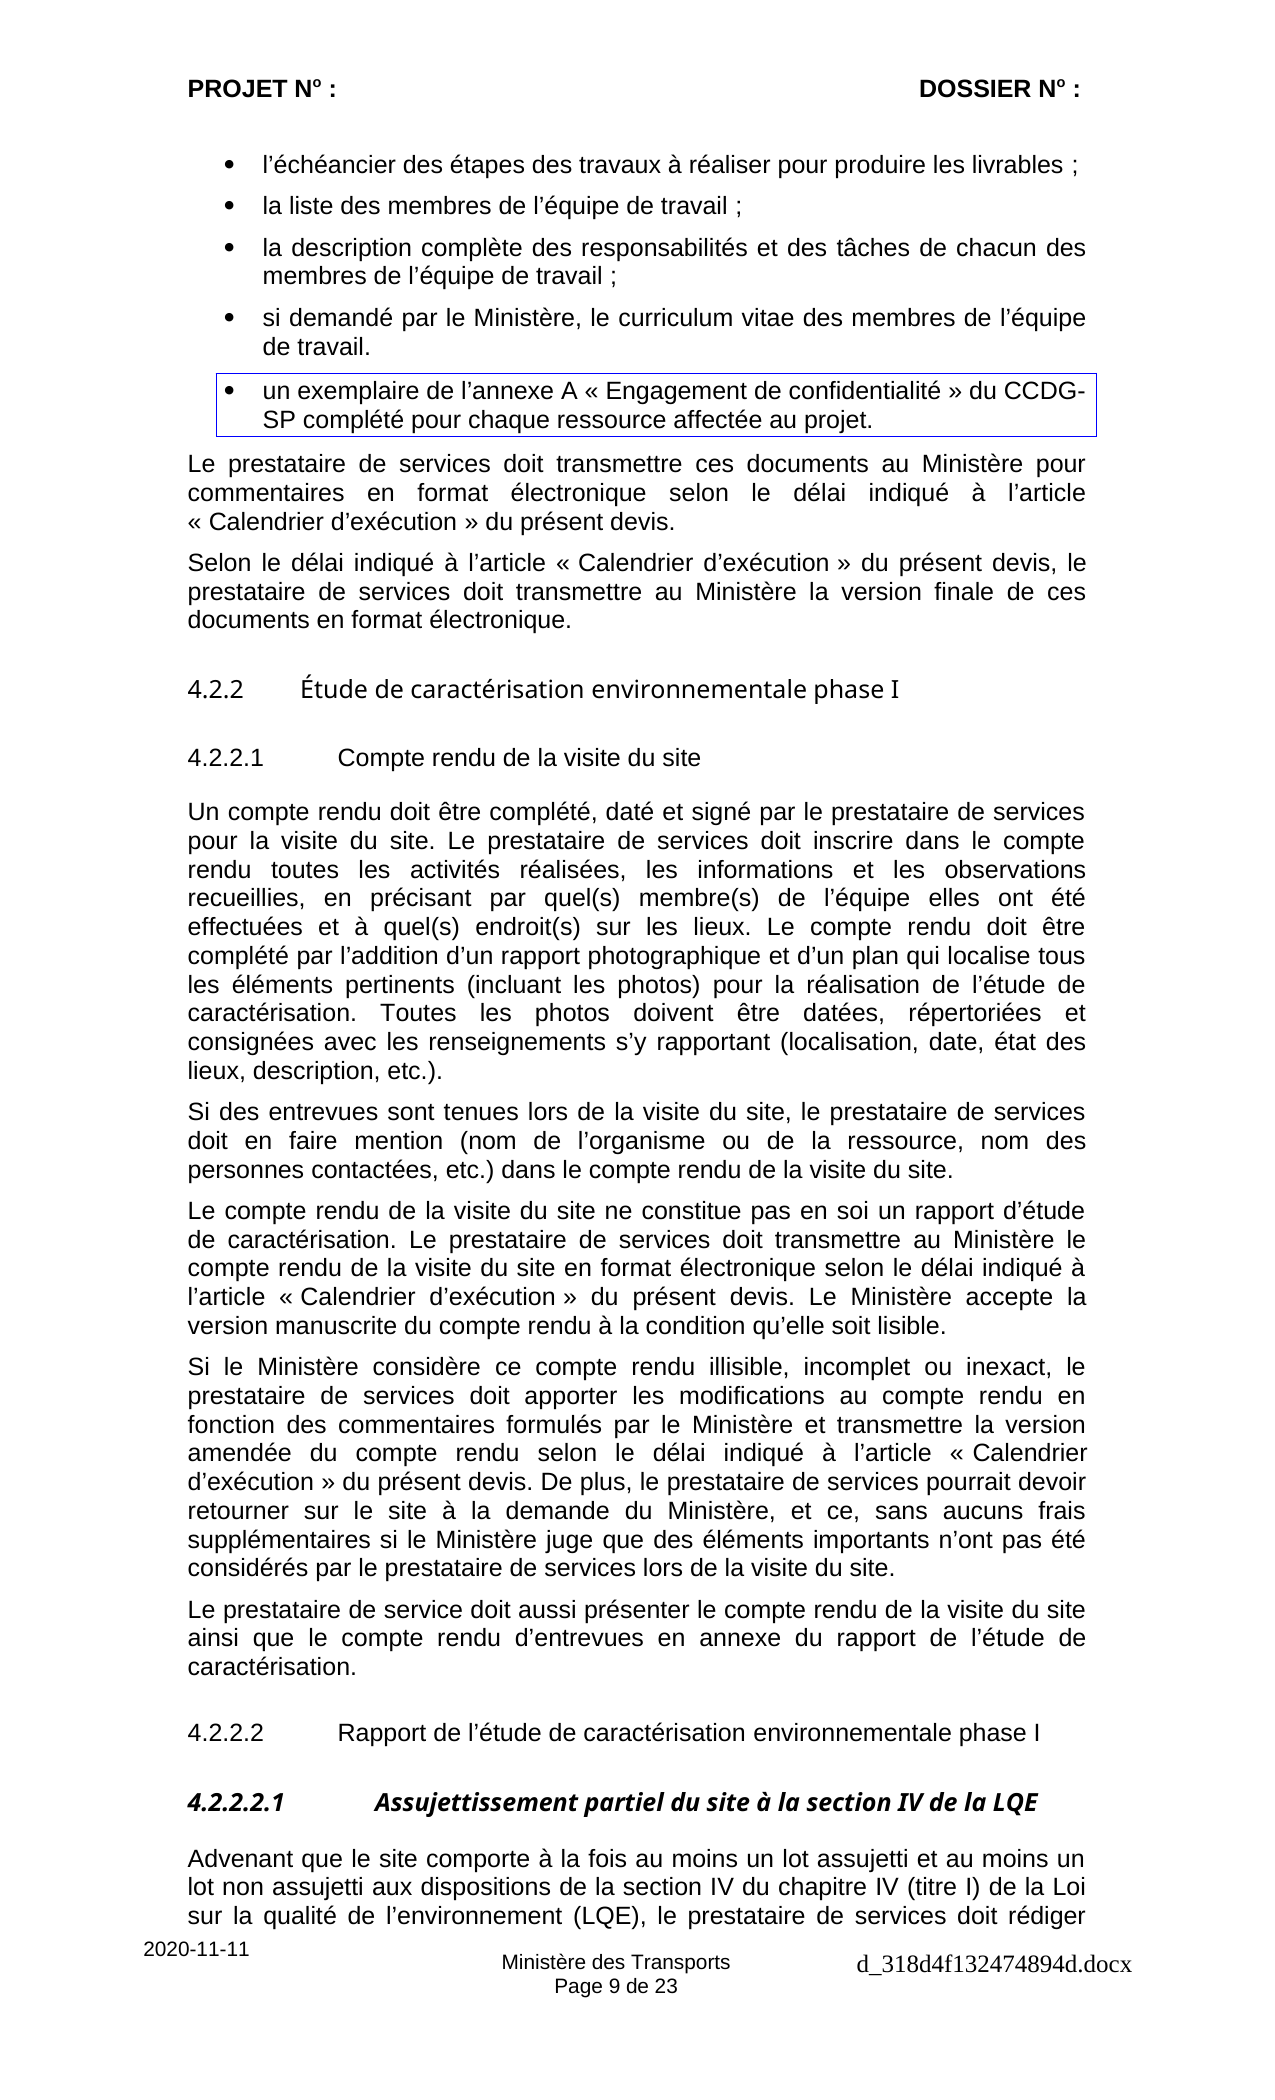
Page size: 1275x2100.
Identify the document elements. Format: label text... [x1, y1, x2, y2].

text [187, 1844, 1087, 1930]
text Selon le délai indiqué à l’article « Calendrier d’exécution » du présent devis, le prestataire de services doit transmettre au Ministère la version finale de ces documents en format électronique. [187, 548, 1087, 634]
list la description complète des responsabilités et des tâches de chacun des membres de l’équipe de travail ; [225, 233, 1087, 290]
subtitle Rapport de l’étude de caractérisation environnementale phase I [187, 1718, 1087, 1747]
subtitle Assujettissement partiel du site à la section IV de la LQE [187, 1784, 1087, 1819]
subtitle Étude de caractérisation environnementale phase I [187, 672, 1087, 706]
subtitle Compte rendu de la visite du site [187, 743, 1087, 772]
list si demandé par le Ministère, le curriculum vitae des membres de l’équipe de travail. [225, 303, 1087, 360]
text Un compte rendu doit être complété, daté et signé par le prestataire de services pour la visite du site. Le prestataire de services doit inscrire dans le compte rendu toutes les activités réalisées, les informations et les observations recueillies, en précisant par quel(s) membre(s) de l’équipe elles ont été effectuées et à quel(s) endroit(s) sur les lieux. Le compte rendu doit être complété par l’addition d’un rapport photographique et d’un plan qui localise tous les éléments pertinents (incluant les photos) pour la réalisation de l’étude de caractérisation. Toutes les photos doivent être datées, répertoriées et consignées avec les renseignements s’y rapportant (localisation, date, état des lieux, description, etc.). [187, 797, 1087, 1084]
text Si des entrevues sont tenues lors de la visite du site, le prestataire de services doit en faire mention (nom de l’organisme ou de la ressource, nom des personnes contactées, etc.) dans le compte rendu de la visite du site. [187, 1097, 1087, 1183]
text Si le Ministère considère ce compte rendu illisible, incomplet ou inexact, le prestataire de services doit apporter les modifications au compte rendu en fonction des commentaires formulés par le Ministère et transmettre la version amendée du compte rendu selon le délai indiqué à l’article « Calendrier d’exécution » du présent devis. De plus, le prestataire de services pourrait devoir retourner sur le site à la demande du Ministère, et ce, sans aucuns frais supplémentaires si le Ministère juge que des éléments importants n’ont pas été considérés par le prestataire de services lors de la visite du site. [187, 1352, 1087, 1582]
text Le compte rendu de la visite du site ne constitue pas en soi un rapport d’étude de caractérisation. Le prestataire de services doit transmettre au Ministère le compte rendu de la visite du site en format électronique selon le délai indiqué à l’article « Calendrier d’exécution » du présent devis. Le Ministère accepte la version manuscrite du compte rendu à la condition qu’elle soit lisible. [187, 1196, 1087, 1339]
text Le prestataire de services doit transmettre ces documents au Ministère pour commentaires en format électronique selon le délai indiqué à l’article « Calendrier d’exécution » du présent devis. [187, 449, 1087, 536]
list la liste des membres de l’équipe de travail ; [225, 191, 1087, 220]
list l’échéancier des étapes des travaux à réaliser pour produire les livrables ; [225, 150, 1087, 179]
list un exemplaire de l’annexe A « Engagement de confidentialité » du CCDG-SP complété pour chaque ressource affectée au projet. [217, 374, 1096, 436]
text Le prestataire de service doit aussi présenter le compte rendu de la visite du site ainsi que le compte rendu d’entrevues en annexe du rapport de l’étude de caractérisation. [187, 1594, 1087, 1681]
